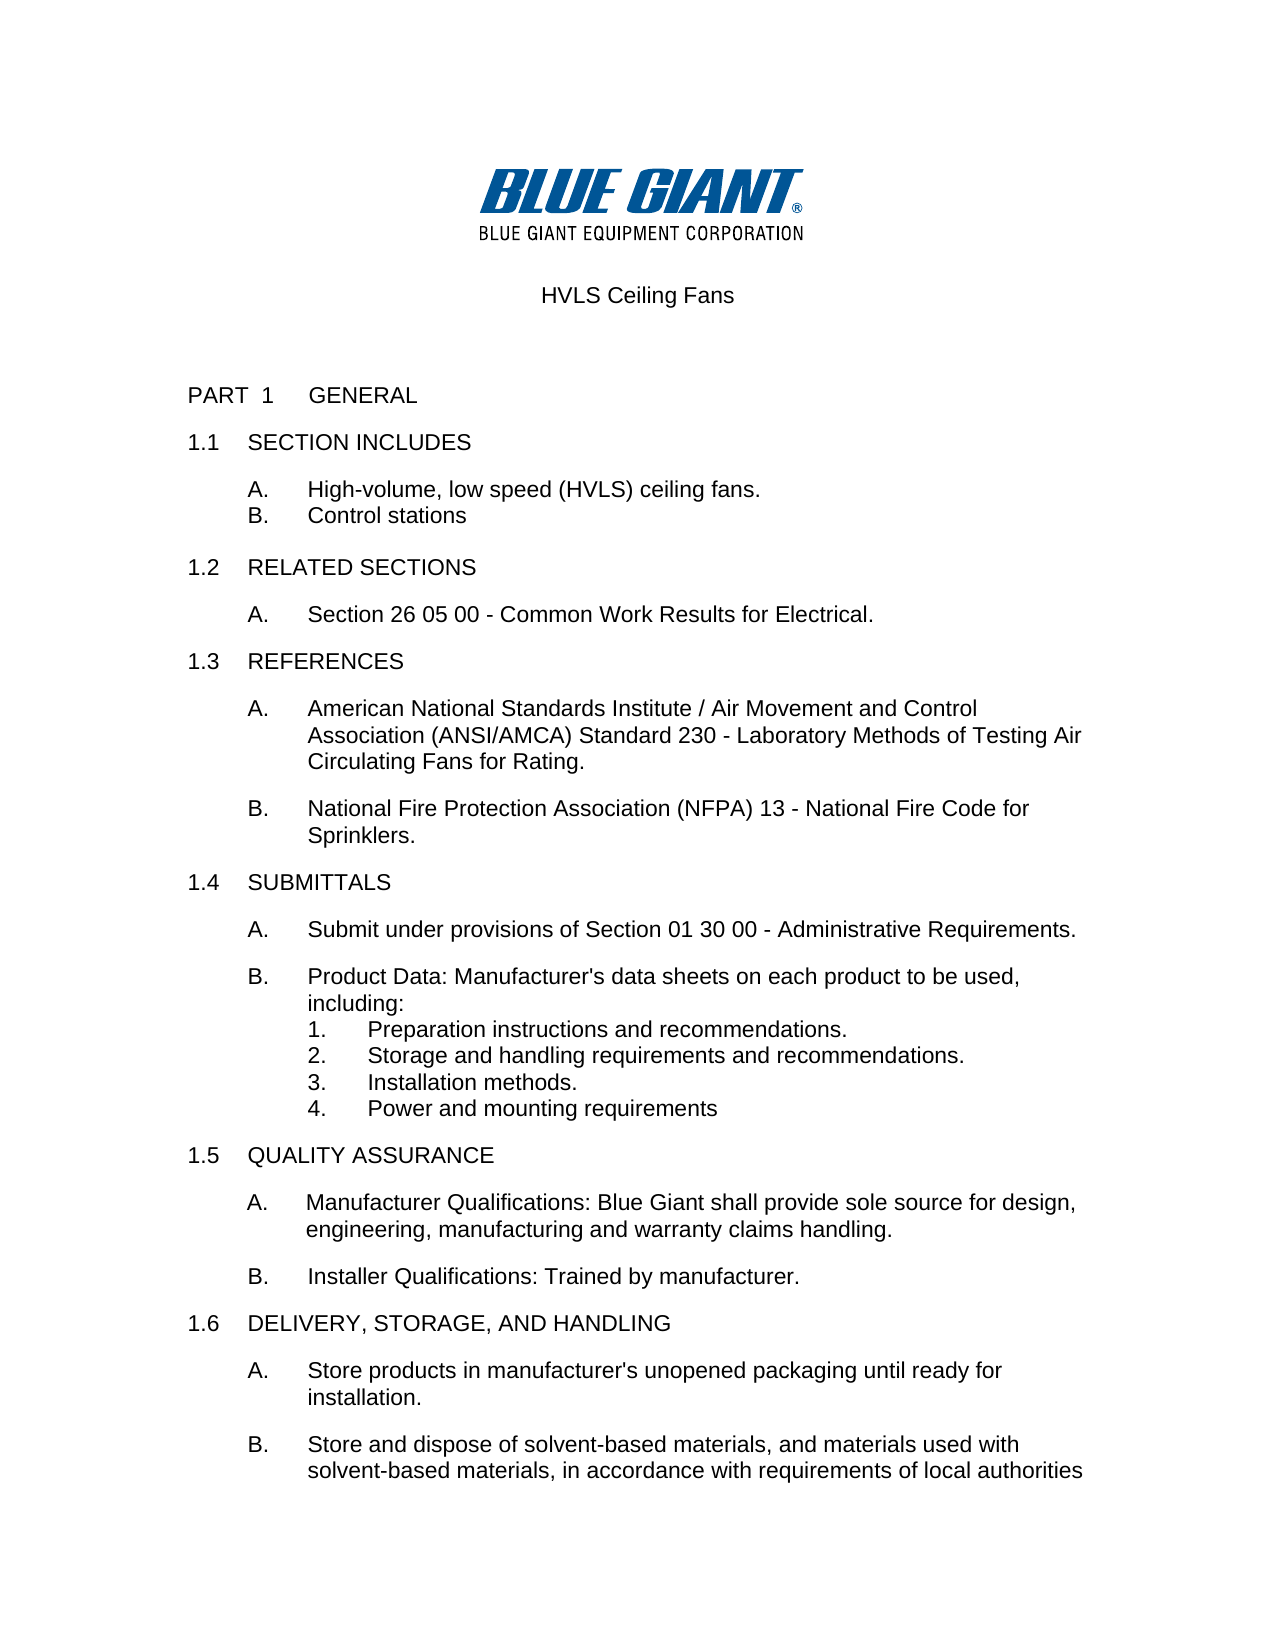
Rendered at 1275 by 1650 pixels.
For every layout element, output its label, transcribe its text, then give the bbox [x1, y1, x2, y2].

list RELATED SECTIONS [187, 554, 1087, 580]
list Control stations [247, 502, 1087, 529]
list SUBMITTALS [187, 869, 1087, 895]
list Store products in manufacturer's unopened packaging until ready for installation. [247, 1357, 1087, 1410]
list GENERAL [187, 382, 1087, 408]
list Installation methods. [307, 1068, 1087, 1095]
list DELIVERY, STORAGE, AND HANDLING [187, 1310, 1087, 1336]
list QUALITY ASSURANCE [187, 1142, 1087, 1168]
list Product Data: Manufacturer's data sheets on each product to be used, including: [247, 963, 1087, 1016]
list High-volume, low speed (HVLS) ceiling fans. [247, 476, 1087, 502]
list Installer Qualifications: Trained by manufacturer. [247, 1263, 1087, 1289]
list Storage and handling requirements and recommendations. [307, 1042, 1087, 1068]
list National Fire Protection Association (NFPA) 13 - National Fire Code for Sprinklers. [247, 795, 1087, 848]
list Preparation instructions and recommendations. [307, 1016, 1087, 1042]
list Power and mounting requirements [307, 1095, 1087, 1121]
list REFERENCES [187, 648, 1087, 674]
list American National Standards Institute / Air Movement and Control Association (ANSI/AMCA) Standard 230 - Laboratory Methods of Testing Air Circulating Fans for Rating. [247, 695, 1087, 774]
list Submit under provisions of Section 01 30 00 - Administrative Requirements. [247, 916, 1087, 942]
title HVLS Ceiling Fans [187, 282, 1087, 308]
list SECTION INCLUDES [187, 429, 1087, 455]
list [247, 1431, 1087, 1483]
list Manufacturer Qualifications: Blue Giant shall provide sole source for design, engineering, manufacturing and warranty claims handling. [247, 1189, 1087, 1242]
list Section 26 05 00 - Common Work Results for Electrical. [247, 601, 1087, 627]
